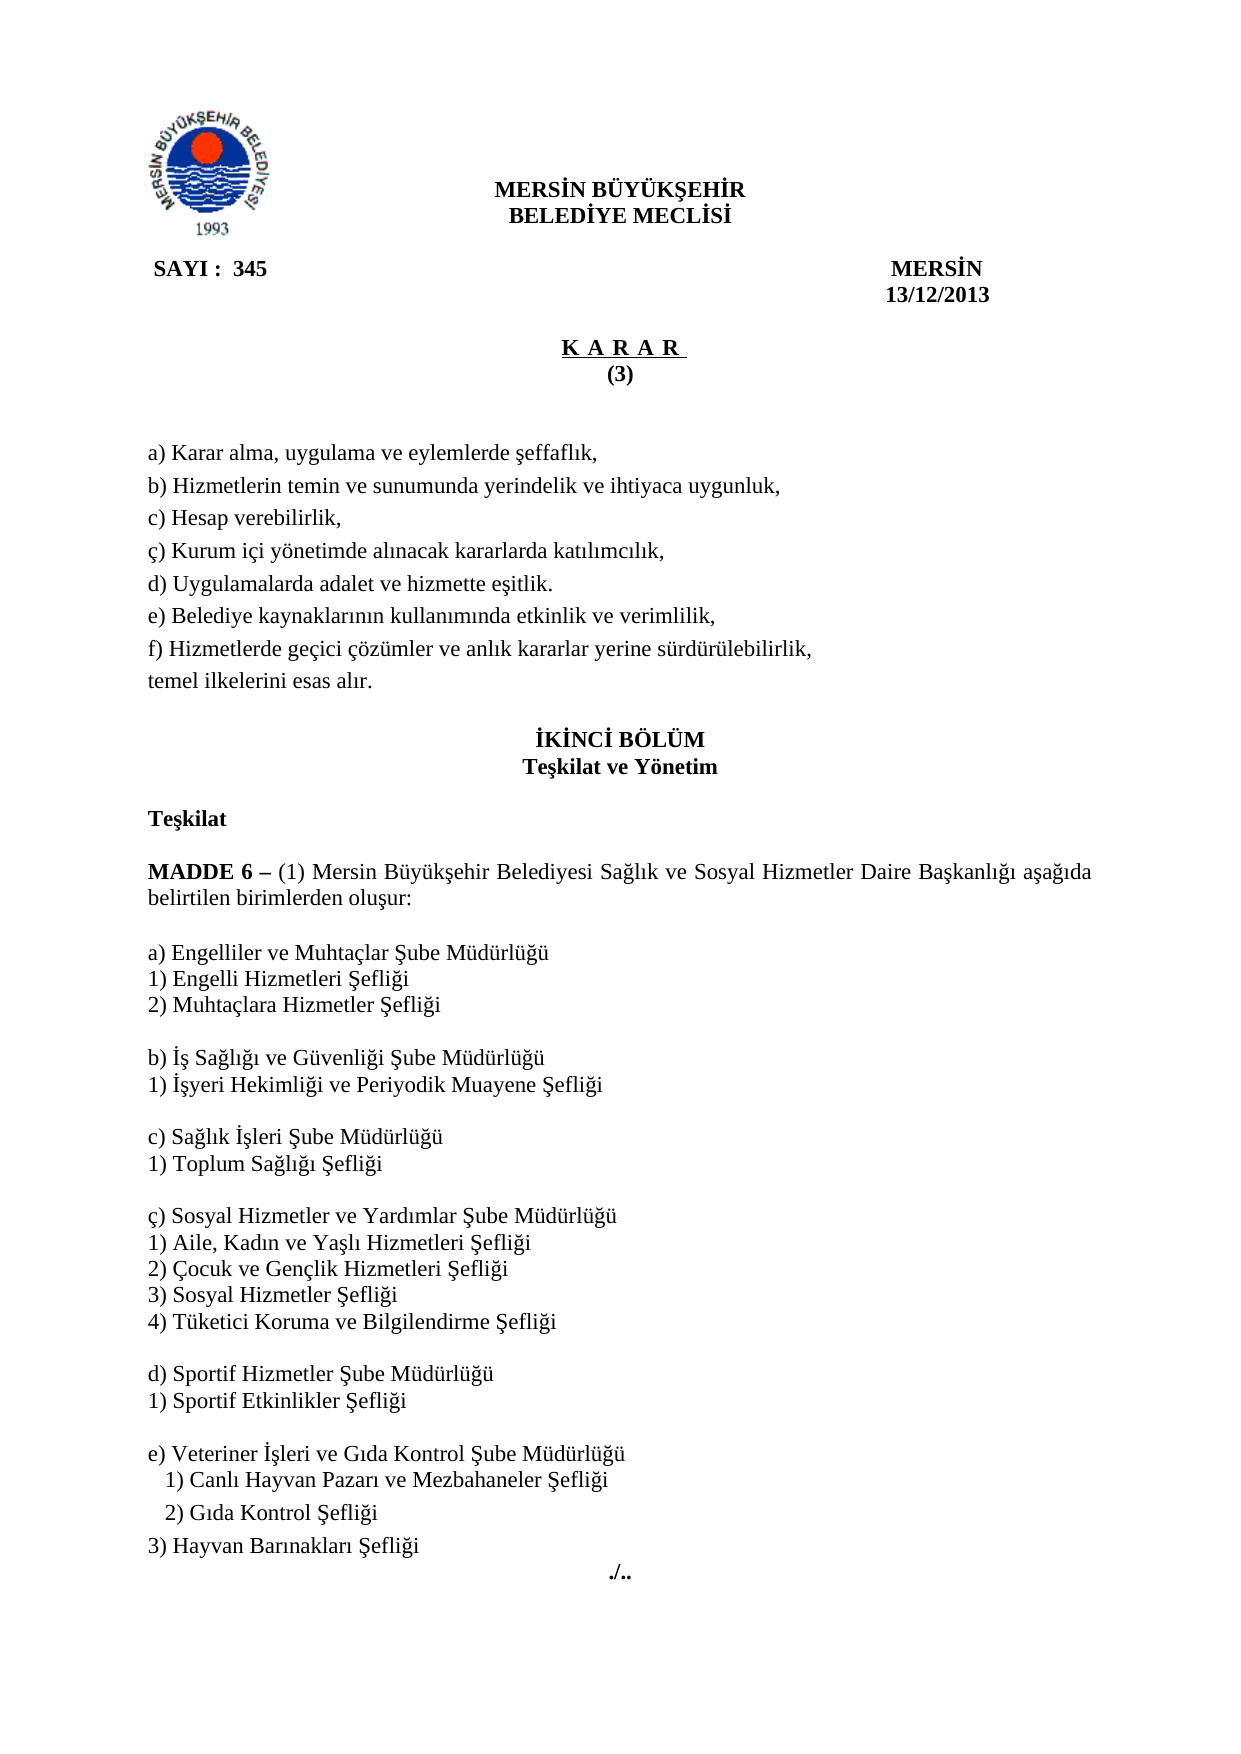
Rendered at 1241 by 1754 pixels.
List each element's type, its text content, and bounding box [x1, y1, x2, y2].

text 1) Canlı Hayvan Pazarı ve Mezbahaneler Şefliği [148, 1466, 1093, 1492]
picture [142, 109, 278, 241]
text 4) Tüketici Koruma ve Bilgilendirme Şefliği [148, 1308, 1093, 1334]
text b) Hizmetlerin temin ve sunumunda yerindelik ve ihtiyaca uygunluk, [148, 472, 1093, 498]
text c) Hesap verebilirlik, [148, 504, 1093, 531]
text 3) Sosyal Hizmetler Şefliği [148, 1281, 1093, 1308]
text 1) Engelli Hizmetleri Şefliği [148, 965, 1093, 992]
text b) İş Sağlığı ve Güvenliği Şube Müdürlüğü [148, 1044, 1093, 1071]
text f) Hizmetlerde geçici çözümler ve anlık kararlar yerine sürdürülebilirlik, [148, 635, 1093, 661]
text Teşkilat [148, 805, 1093, 832]
text 2) Gıda Kontrol Şefliği [148, 1499, 1093, 1525]
text SAYI : 345 MERSİN 13/12/2013 [148, 255, 1093, 307]
text ./.. [148, 1558, 1093, 1584]
text 1) Toplum Sağlığı Şefliği [148, 1150, 1093, 1176]
text 1) Aile, Kadın ve Yaşlı Hizmetleri Şefliği [148, 1229, 1093, 1255]
text c) Sağlık İşleri Şube Müdürlüğü [148, 1123, 1093, 1150]
text 3) Hayvan Barınakları Şefliği [148, 1532, 1093, 1558]
text temel ilkelerini esas alır. [148, 667, 1093, 694]
text 2) Çocuk ve Gençlik Hizmetleri Şefliği [148, 1255, 1093, 1281]
text e) Veteriner İşleri ve Gıda Kontrol Şube Müdürlüğü [148, 1439, 1093, 1466]
text MADDE 6 – (1) Mersin Büyükşehir Belediyesi Sağlık ve Sosyal Hizmetler Daire Başkanlığı aşağıda belirtilen birimlerden oluşur: [148, 858, 1093, 911]
text d) Sportif Hizmetler Şube Müdürlüğü [148, 1361, 1093, 1387]
text (3) [148, 360, 1093, 386]
text a) Engelliler ve Muhtaçlar Şube Müdürlüğü [148, 939, 1093, 965]
text ç) Kurum içi yönetimde alınacak kararlarda katılımcılık, [148, 537, 1093, 563]
text BELEDİYE MECLİSİ [278, 202, 1093, 228]
text Teşkilat ve Yönetim [148, 753, 1093, 779]
text 1) İşyeri Hekimliği ve Periyodik Muayene Şefliği [148, 1071, 1093, 1097]
text 1) Sportif Etkinlikler Şefliği [148, 1387, 1093, 1413]
text a) Karar alma, uygulama ve eylemlerde şeffaflık, [148, 439, 1093, 466]
text KARAR [148, 334, 1093, 360]
text d) Uygulamalarda adalet ve hizmette eşitlik. [148, 569, 1093, 596]
text MERSİN BÜYÜKŞEHİR [278, 148, 1093, 202]
text ç) Sosyal Hizmetler ve Yardımlar Şube Müdürlüğü [148, 1202, 1093, 1229]
text İKİNCİ BÖLÜM [148, 726, 1093, 753]
text 2) Muhtaçlara Hizmetler Şefliği [148, 992, 1093, 1018]
text e) Belediye kaynaklarının kullanımında etkinlik ve verimlilik, [148, 602, 1093, 628]
